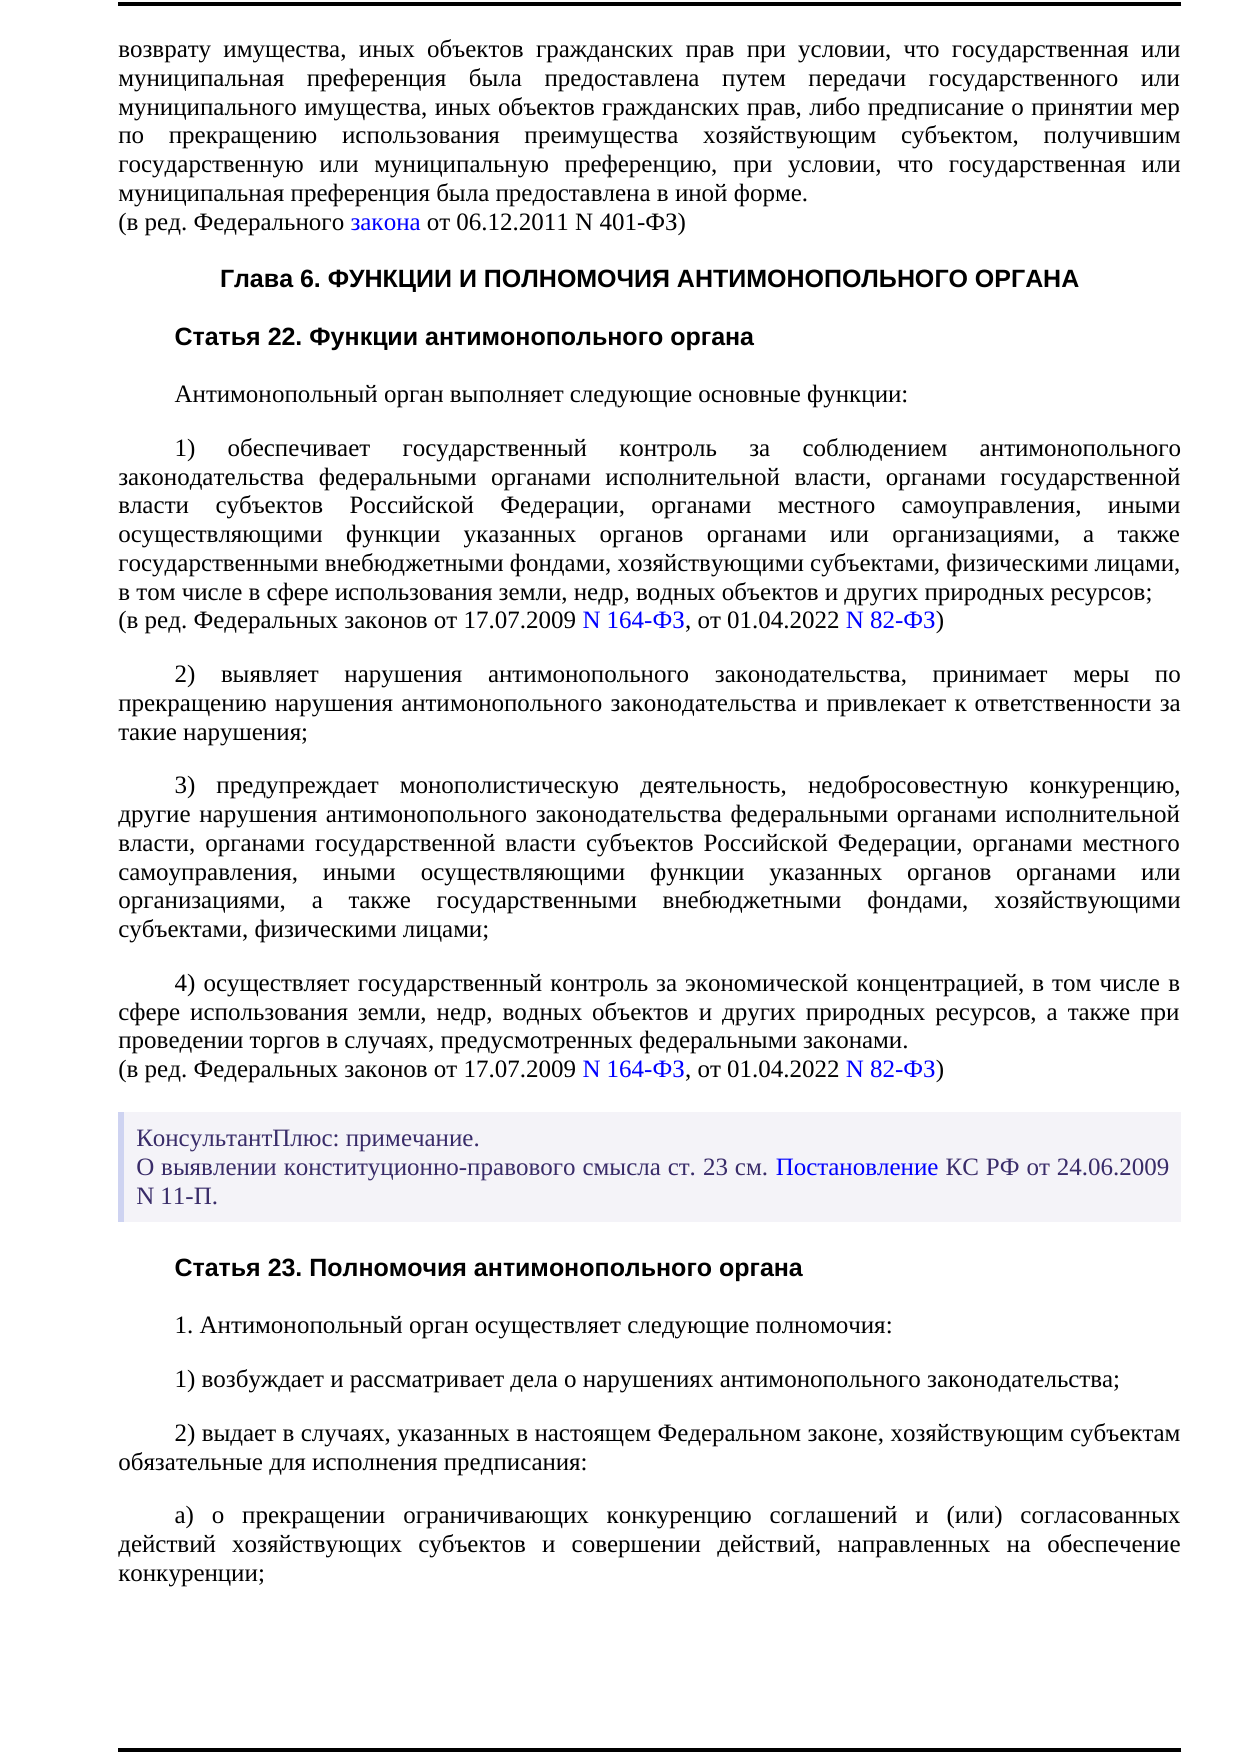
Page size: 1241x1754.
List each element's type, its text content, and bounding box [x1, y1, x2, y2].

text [118, 34, 1181, 207]
table_header [124, 1112, 136, 1222]
text 1) возбуждает и рассматривает дела о нарушениях антимонопольного законодательства; [118, 1364, 1181, 1393]
title Статья 22. Функции антимонопольного органа [118, 322, 1181, 351]
table_header КонсультантПлюс: примечание. О выявлении конституционно-правового смысла ст. 23 см. Постановление КС РФ от 24.06.2009 N 11-П. [136, 1112, 1169, 1222]
table_header [118, 1112, 124, 1222]
text 4) осуществляет государственный контроль за экономической концентрацией, в том числе в сфере использования земли, недр, водных объектов и других природных ресурсов, а также при проведении торгов в случаях, предусмотренных федеральными законами. [118, 968, 1181, 1054]
table_header [1169, 1112, 1181, 1222]
title Глава 6. ФУНКЦИИ И ПОЛНОМОЧИЯ АНТИМОНОПОЛЬНОГО ОРГАНА [118, 264, 1181, 293]
text 3) предупреждает монополистическую деятельность, недобросовестную конкуренцию, другие нарушения антимонопольного законодательства федеральными органами исполнительной власти, органами государственной власти субъектов Российской Федерации, органами местного самоуправления, иными осуществляющими функции указанных органов органами или организациями, а также государственными внебюджетными фондами, хозяйствующими субъектами, физическими лицами; [118, 771, 1181, 943]
text а) о прекращении ограничивающих конкуренцию соглашений и (или) согласованных действий хозяйствующих субъектов и совершении действий, направленных на обеспечение конкуренции; [118, 1500, 1181, 1587]
text (в ред. Федеральных законов от 17.07.2009 N 164-ФЗ, от 01.04.2022 N 82-ФЗ) [118, 606, 1181, 634]
text 2) выдает в случаях, указанных в настоящем Федеральном законе, хозяйствующим субъектам обязательные для исполнения предписания: [118, 1418, 1181, 1475]
text 1) обеспечивает государственный контроль за соблюдением антимонопольного законодательства федеральными органами исполнительной власти, органами государственной власти субъектов Российской Федерации, органами местного самоуправления, иными осуществляющими функции указанных органов органами или организациями, а также государственными внебюджетными фондами, хозяйствующими субъектами, физическими лицами, в том числе в сфере использования земли, недр, водных объектов и других природных ресурсов; [118, 433, 1181, 606]
title Статья 23. Полномочия антимонопольного органа [118, 1253, 1181, 1282]
text 2) выявляет нарушения антимонопольного законодательства, принимает меры по прекращению нарушения антимонопольного законодательства и привлекает к ответственности за такие нарушения; [118, 659, 1181, 746]
text Антимонопольный орган выполняет следующие основные функции: [118, 379, 1181, 408]
text (в ред. Федерального закона от 06.12.2011 N 401-ФЗ) [118, 207, 1181, 236]
text 1. Антимонопольный орган осуществляет следующие полномочия: [118, 1310, 1181, 1339]
text (в ред. Федеральных законов от 17.07.2009 N 164-ФЗ, от 01.04.2022 N 82-ФЗ) [118, 1054, 1181, 1083]
